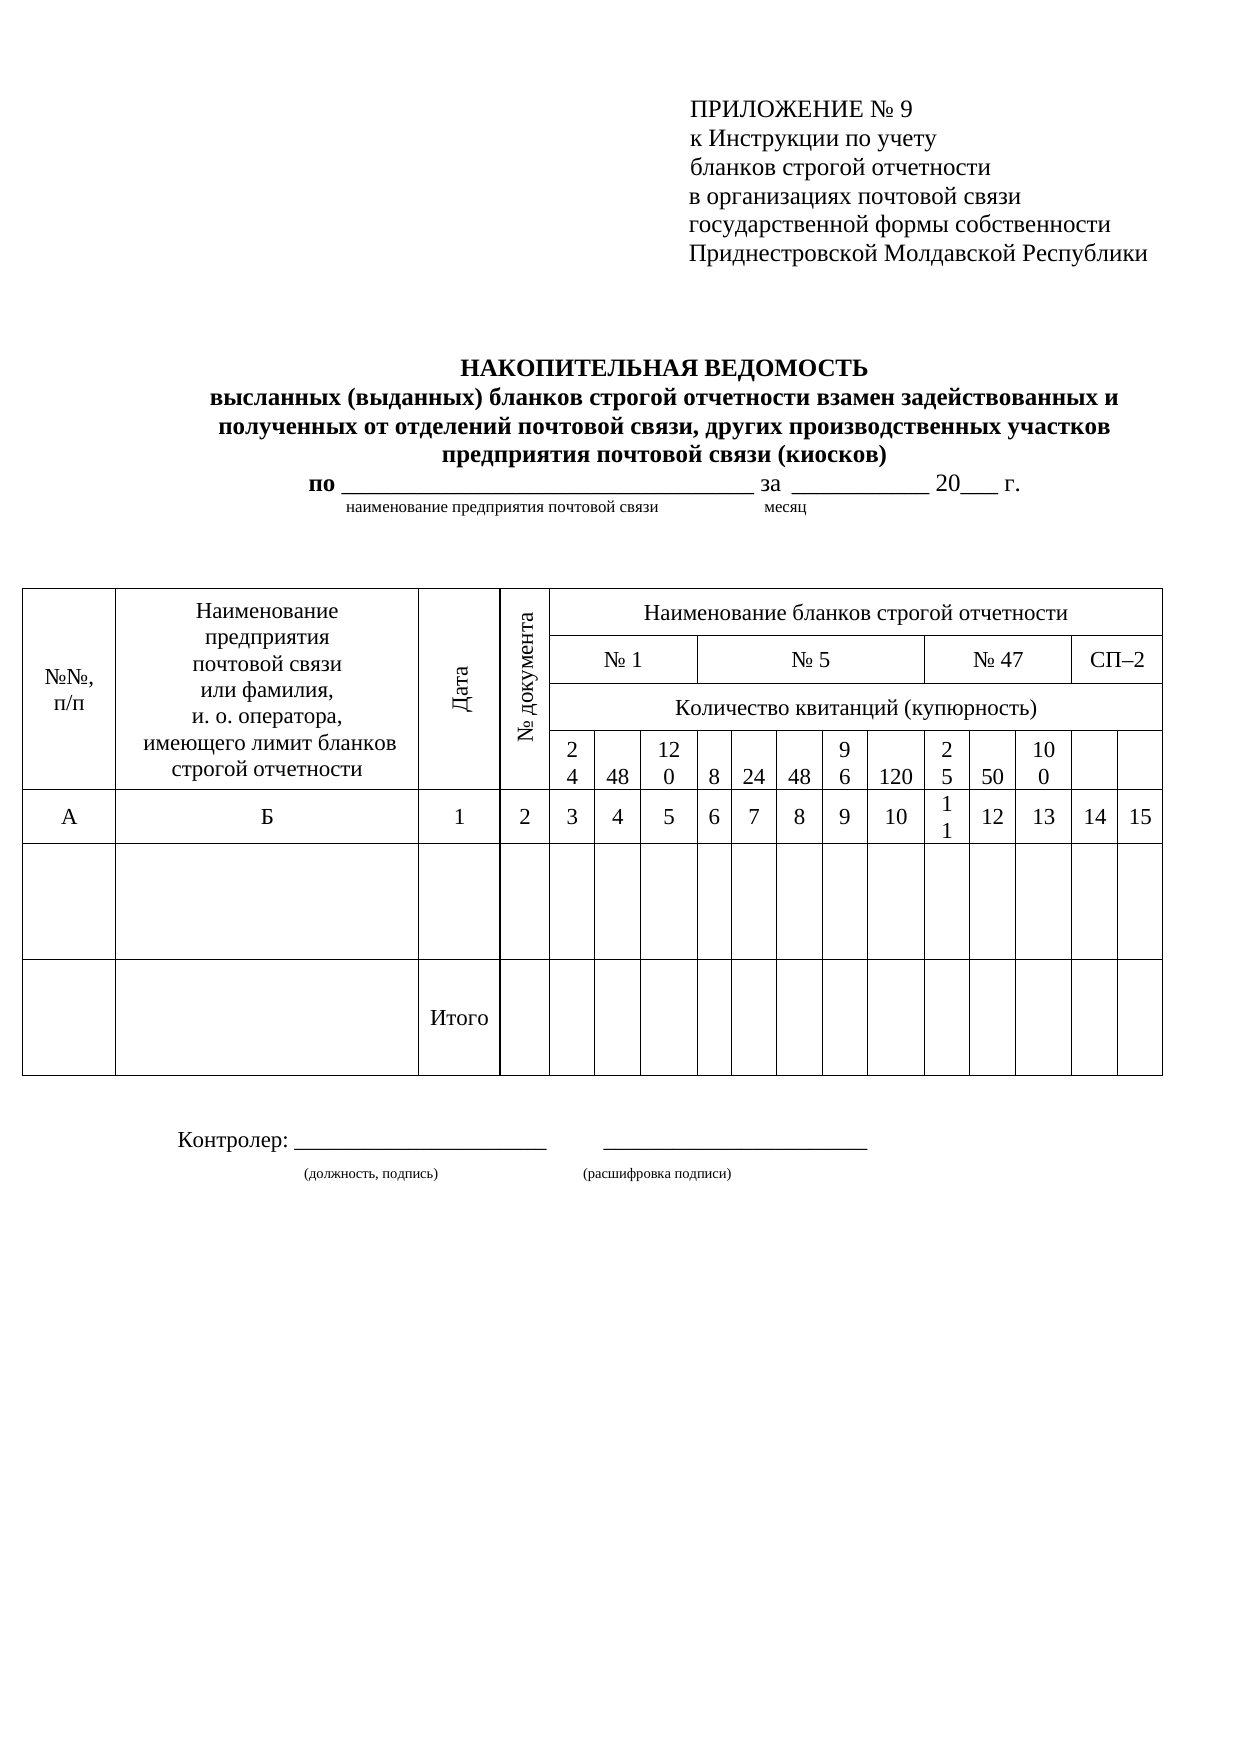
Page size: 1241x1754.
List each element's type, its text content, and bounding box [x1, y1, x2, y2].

table_cell № 1 [550, 636, 697, 683]
table_cell [595, 844, 640, 959]
table_cell [868, 844, 924, 959]
table_cell [116, 960, 418, 1075]
table_cell 24 [550, 731, 594, 789]
table_header № документа [501, 589, 549, 789]
table_cell № 47 [925, 636, 1071, 683]
table_cell 96 [823, 731, 867, 789]
table_cell [641, 844, 697, 959]
table_cell [1118, 960, 1162, 1075]
table_cell [777, 844, 822, 959]
table_cell [419, 844, 499, 959]
table_cell 48 [595, 731, 640, 789]
table_cell [1118, 844, 1162, 959]
table_cell Б [116, 790, 418, 843]
text государственной формы собственности [620, 209, 1152, 238]
table_cell [970, 844, 1015, 959]
table_header Наименование бланков строгой отчетности [550, 589, 1162, 635]
table_cell 13 [1016, 790, 1071, 843]
table_cell [1072, 731, 1117, 789]
table_cell 3 [550, 790, 594, 843]
table_cell № 5 [698, 636, 924, 683]
table_cell [925, 844, 969, 959]
table_cell Количество квитанций (купюрность) [550, 684, 1162, 730]
table_cell 24 [732, 731, 776, 789]
table_cell 15 [1118, 790, 1162, 843]
table_cell [732, 844, 776, 959]
table_cell [501, 960, 549, 1075]
table_cell [970, 960, 1015, 1075]
table_cell [23, 960, 115, 1075]
table_cell 4 [595, 790, 640, 843]
table_cell 7 [732, 790, 776, 843]
text ПРИЛОЖЕНИЕ № 9 [620, 94, 1152, 123]
table_cell 9 [823, 790, 867, 843]
table_cell [868, 960, 924, 1075]
table_cell 1 [419, 790, 499, 843]
text Контролер: ______________________ _______________________ [177, 1126, 1152, 1153]
table_cell [925, 960, 969, 1075]
text бланков строгой отчетности [620, 152, 1152, 181]
table_cell 8 [777, 790, 822, 843]
table_cell [641, 960, 697, 1075]
table_cell [1016, 844, 1071, 959]
text в организациях почтовой связи [620, 181, 1152, 209]
text к Инструкции по учету [620, 123, 1152, 152]
table_header Дата [419, 589, 499, 789]
text наименование предприятия почтовой связи месяц [177, 497, 1152, 531]
table_cell 120 [641, 731, 697, 789]
table_header Наименование предприятия почтовой связи или фамилия, и. о. оператора, имеющего лимит бланков строгой отчетности [116, 589, 418, 789]
table_cell [732, 960, 776, 1075]
table_cell [116, 844, 418, 959]
table_cell [1016, 960, 1071, 1075]
table_cell 14 [1072, 790, 1117, 843]
table_cell 2 [501, 790, 549, 843]
text высланных (выданных) бланков строгой отчетности взамен задействованных и полученных от отделений почтовой связи, других производственных участков предприятия почтовой связи (киосков) [177, 382, 1152, 468]
text (должность, подпись) (расшифровка подписи) [177, 1153, 1152, 1182]
table_cell 120 [868, 731, 924, 789]
table_cell 48 [777, 731, 822, 789]
table_cell [1072, 844, 1117, 959]
table_cell [823, 844, 867, 959]
table_cell СП–2 [1072, 636, 1162, 683]
table_cell [501, 844, 549, 959]
text НАКОПИТЕЛЬНАЯ ВЕДОМОСТЬ [177, 353, 1152, 382]
table_cell 6 [698, 790, 731, 843]
table_cell [1072, 960, 1117, 1075]
table_cell 10 [868, 790, 924, 843]
text Приднестровской Молдавской Республики [620, 238, 1152, 267]
table_cell Итого [419, 960, 499, 1075]
table_cell А [23, 790, 115, 843]
table_cell 100 [1016, 731, 1071, 789]
table_header №№, п/п [23, 589, 115, 789]
table_cell [1118, 731, 1162, 789]
table_cell [23, 844, 115, 959]
table_cell 50 [970, 731, 1015, 789]
table_cell [823, 960, 867, 1075]
table_cell [595, 960, 640, 1075]
table_cell 8 [698, 731, 731, 789]
table_cell [550, 844, 594, 959]
table_cell 11 [925, 790, 969, 843]
table_cell 25 [925, 731, 969, 789]
table_cell 12 [970, 790, 1015, 843]
table_cell [698, 960, 731, 1075]
table_cell [698, 844, 731, 959]
table_cell 5 [641, 790, 697, 843]
text по _________________________________ за ___________ 20___ г. [177, 468, 1152, 497]
table_cell [777, 960, 822, 1075]
table_cell [550, 960, 594, 1075]
